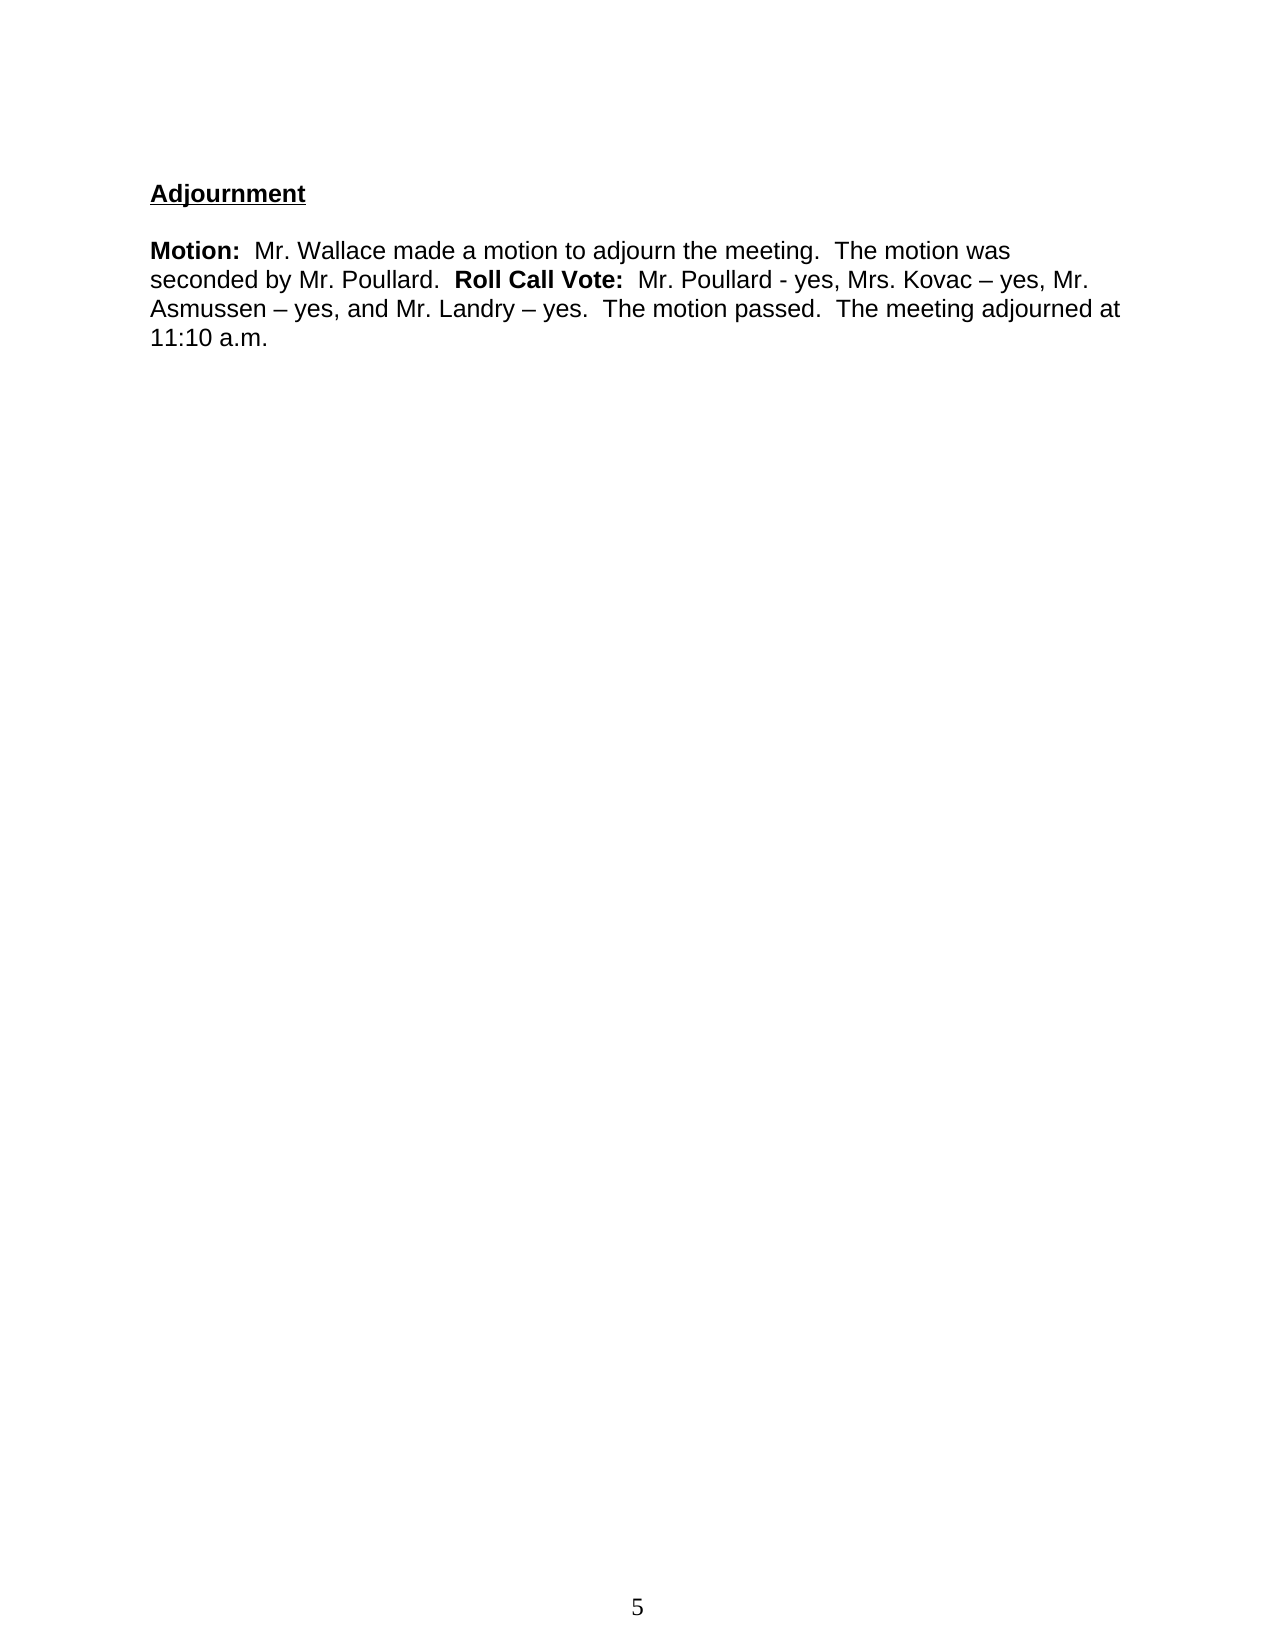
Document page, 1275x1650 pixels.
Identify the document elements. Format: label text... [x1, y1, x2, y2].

text Motion: Mr. Wallace made a motion to adjourn the meeting. The motion was seconded by Mr. Poullard. Roll Call Vote: Mr. Poullard - yes, Mrs. Kovac – yes, Mr. Asmussen – yes, and Mr. Landry – yes. The motion passed. The meeting adjourned at 11:10 a.m. [150, 236, 1125, 351]
text Adjournment [150, 179, 1125, 207]
